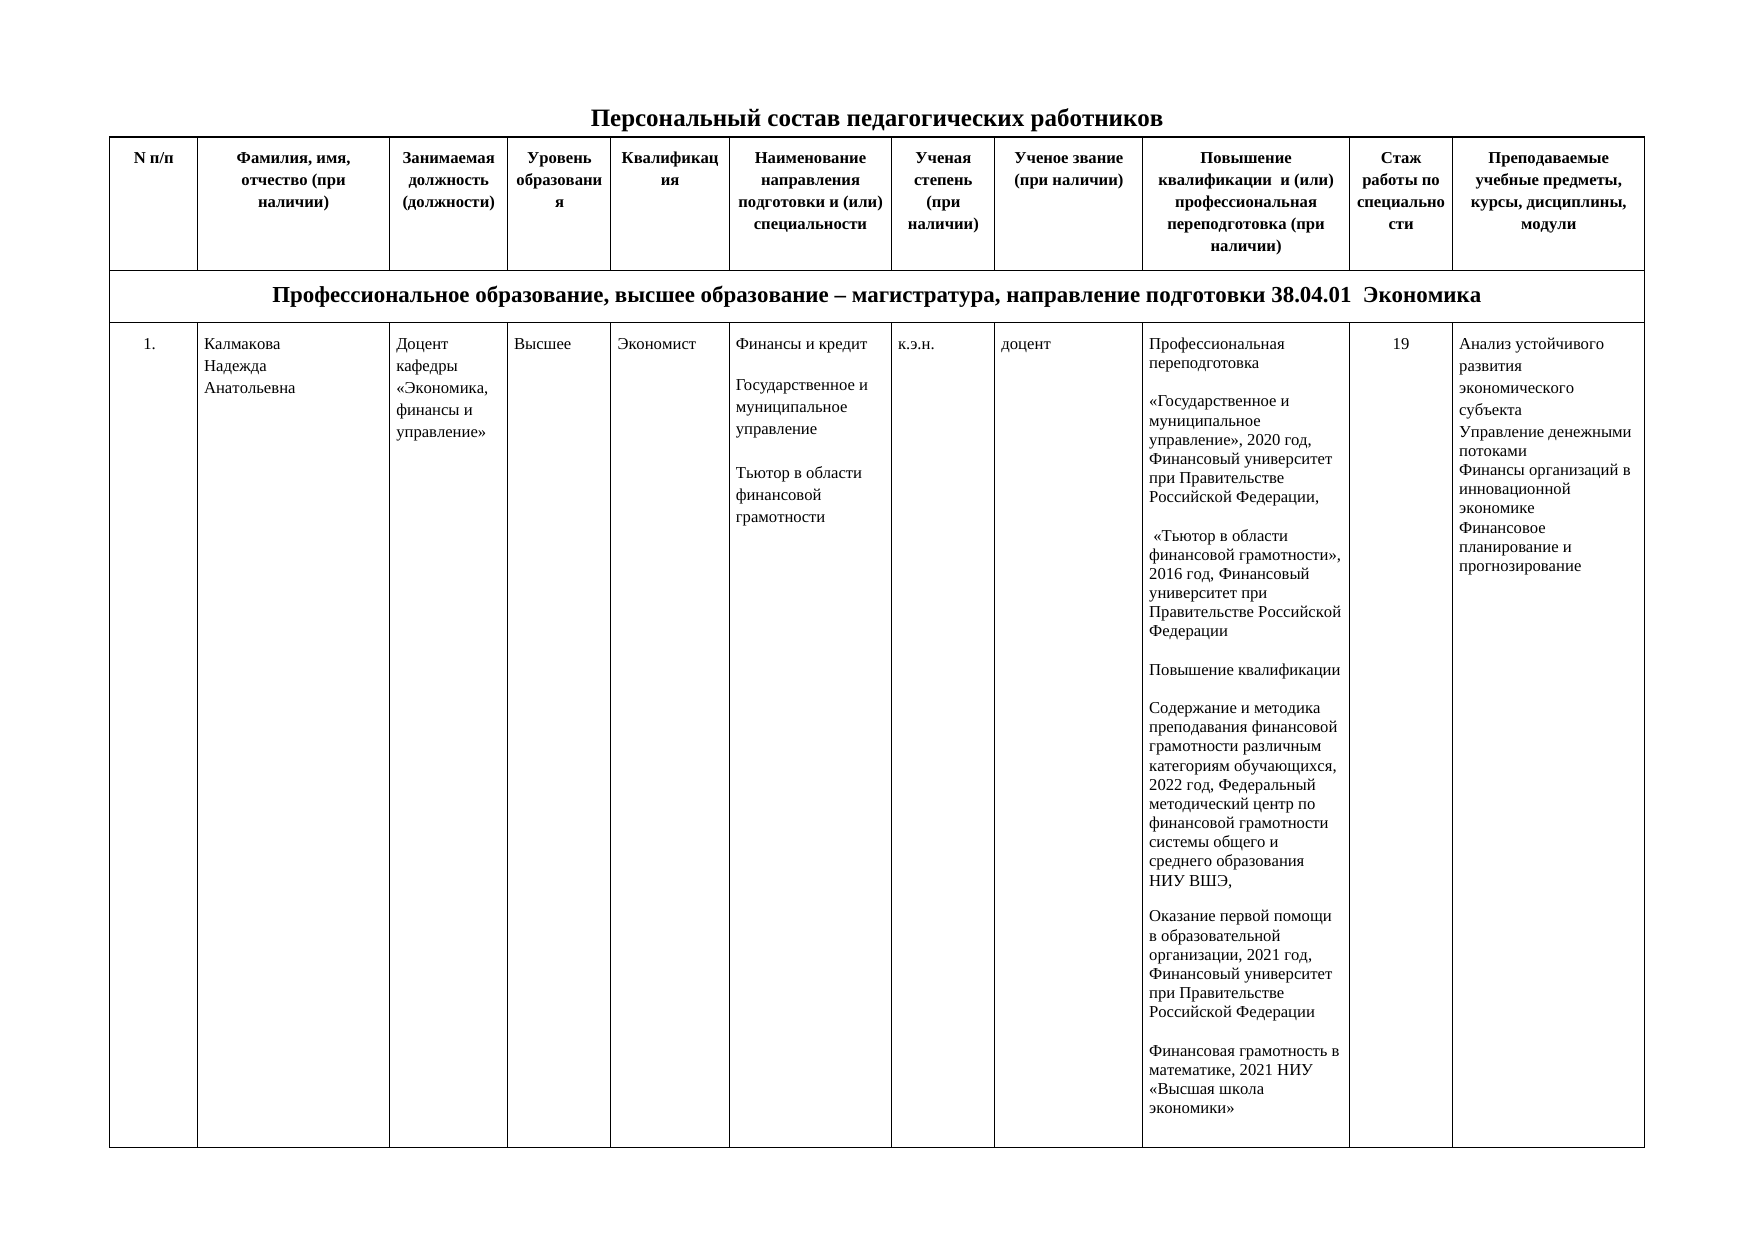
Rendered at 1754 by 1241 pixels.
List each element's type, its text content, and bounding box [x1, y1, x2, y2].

table_header Повышение квалификации и (или) профессиональная переподготовка (при наличии) [1143, 138, 1349, 269]
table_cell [1143, 323, 1349, 1147]
table_cell 19 [1350, 323, 1452, 1147]
table_cell Профессиональное образование, высшее образование – магистратура, направление подготовки 38.04.01 Экономика [110, 271, 1644, 322]
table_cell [198, 323, 389, 1147]
table_cell Экономист [611, 323, 729, 1147]
table_header Преподаваемые учебные предметы, курсы, дисциплины, модули [1453, 138, 1644, 269]
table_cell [730, 323, 891, 1147]
table_header Наименование направления подготовки и (или) специальности [730, 138, 891, 269]
table_header Уровень образования [508, 138, 610, 269]
table_cell Высшее [508, 323, 610, 1147]
text Персональный состав педагогических работников [118, 103, 1636, 132]
table_header N п/п [110, 138, 197, 269]
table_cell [1453, 323, 1644, 1147]
table_header Ученая степень (при наличии) [892, 138, 994, 269]
table_header Стаж работы по специальности [1350, 138, 1452, 269]
table_cell к.э.н. [892, 323, 994, 1147]
table_cell доцент [995, 323, 1142, 1147]
table_header Ученое звание (при наличии) [995, 138, 1142, 269]
table_header Квалификация [611, 138, 729, 269]
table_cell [390, 323, 507, 1147]
table_header Занимаемая должность (должности) [390, 138, 507, 269]
table_cell [110, 323, 197, 1147]
table_header Фамилия, имя, отчество (при наличии) [198, 138, 389, 269]
